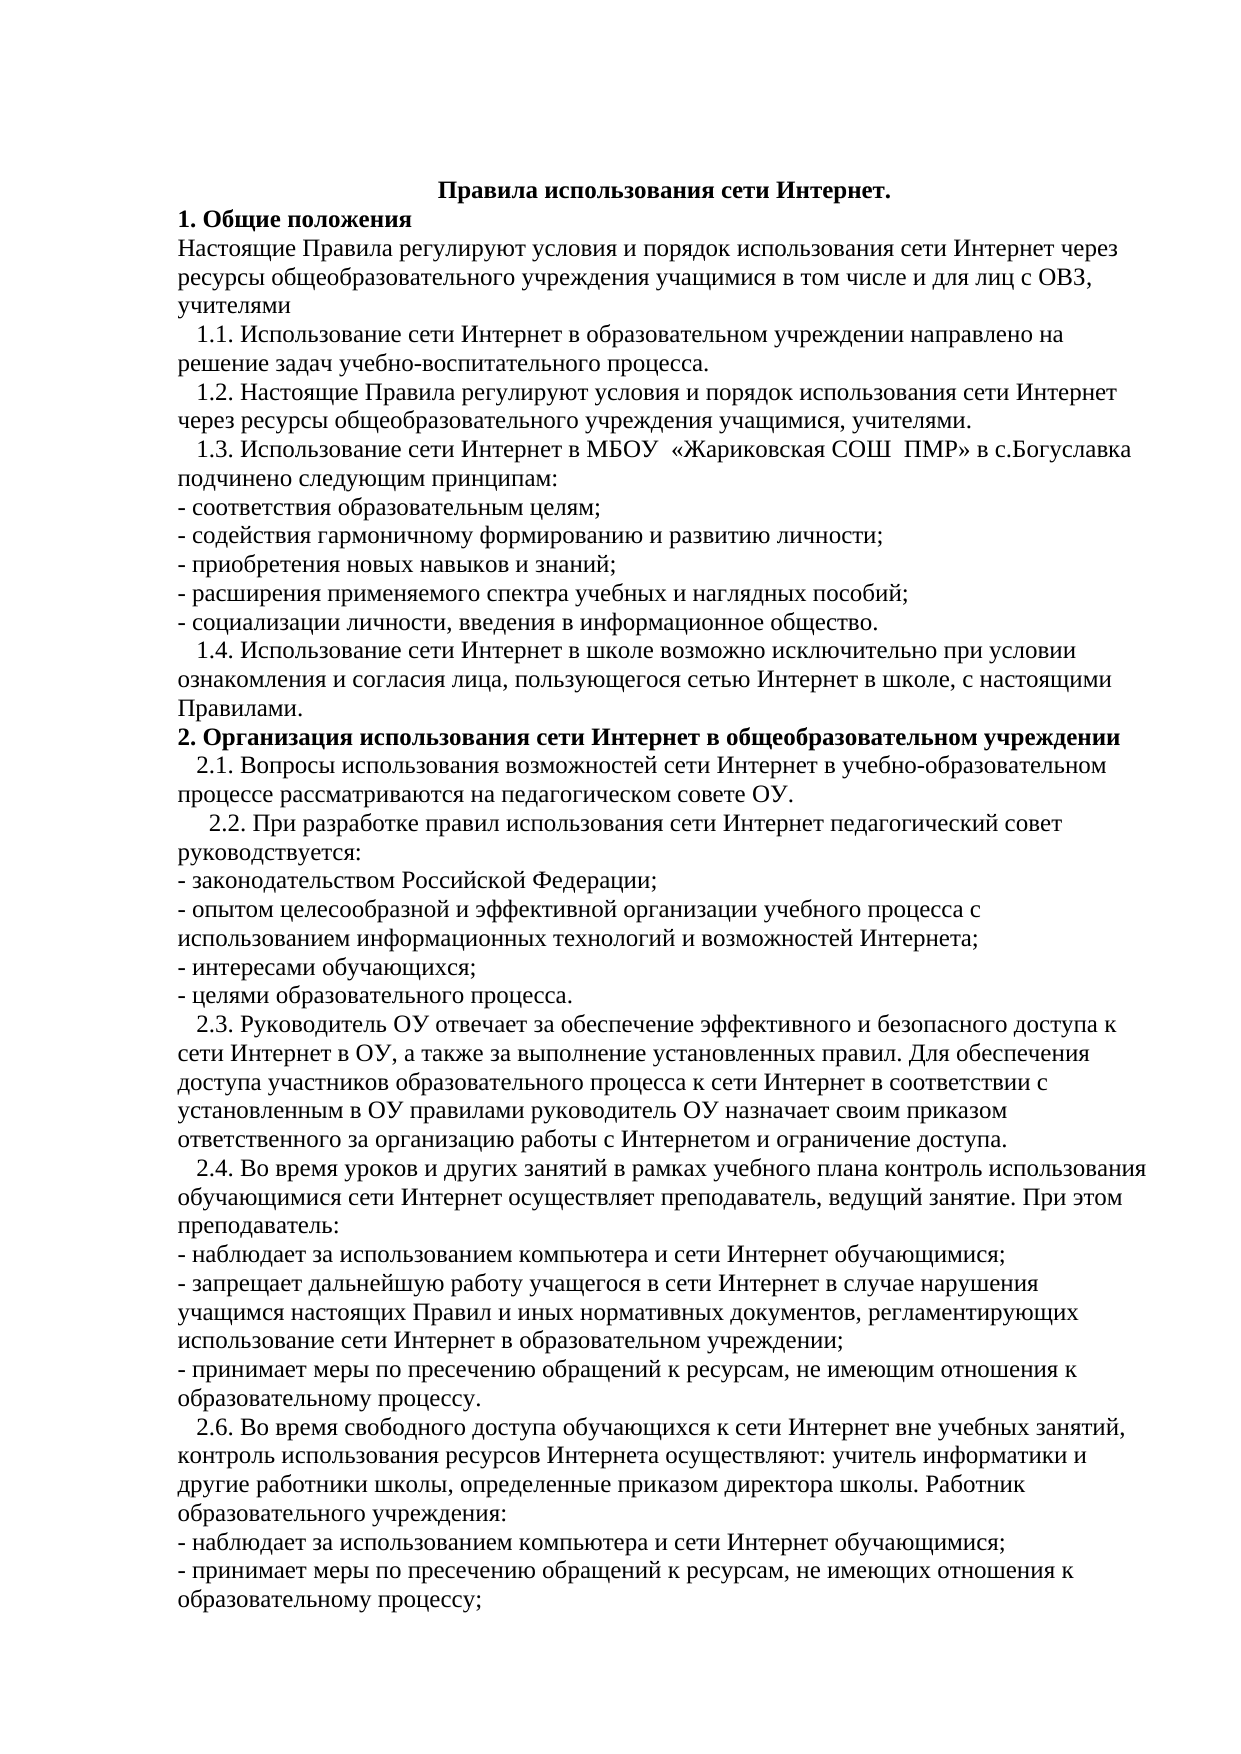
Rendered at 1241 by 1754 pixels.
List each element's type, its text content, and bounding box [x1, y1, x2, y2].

text - наблюдает за использованием компьютера и сети Интернет обучающимися; - запрещает дальнейшую работу учащегося в сети Интернет в случае нарушения учащимся настоящих Правил и иных нормативных документов, регламентирующих использование сети Интернет в образовательном учреждении; - принимает меры по пресечению обращений к ресурсам, не имеющим отношения к образовательному процессу. [177, 1239, 1152, 1412]
text 2.3. Руководитель ОУ отвечает за обеспечение эффективного и безопасного доступа к сети Интернет в ОУ, а также за выполнение установленных правил. Для обеспечения доступа участников образовательного процесса к сети Интернет в соответствии с установленным в ОУ правилами руководитель ОУ назначает своим приказом ответственного за организацию работы с Интернетом и ограничение доступа. 2.4. Во время уроков и других занятий в рамках учебного плана контроль использования обучающимися сети Интернет осуществляет преподаватель, ведущий занятие. При этом преподаватель: [177, 1009, 1152, 1239]
text 1. Общие положения Настоящие Правила регулируют условия и порядок использования сети Интернет через ресурсы общеобразовательного учреждения учащимися в том числе и для лиц с ОВЗ, учителями [177, 204, 1152, 319]
text 2.6. Во время свободного доступа обучающихся к сети Интернет вне учебных занятий, контроль использования ресурсов Интернета осуществляют: учитель информатики и другие работники школы, определенные приказом директора школы. Работник образовательного учреждения: [177, 1412, 1152, 1527]
text Правила использования сети Интернет. [177, 176, 1152, 204]
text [177, 1527, 1152, 1613]
text 1.4. Использование сети Интернет в школе возможно исключительно при условии ознакомления и согласия лица, пользующегося сетью Интернет в школе, с настоящими Правилами. 2. Организация использования сети Интернет в общеобразовательном учреждении 2.1. Вопросы использования возможностей сети Интернет в учебно-образовательном процессе рассматриваются на педагогическом совете ОУ. 2.2. При разработке правил использования сети Интернет педагогический совет руководствуется: [177, 636, 1152, 866]
text - законодательством Российской Федерации; - опытом целесообразной и эффективной организации учебного процесса с использованием информационных технологий и возможностей Интернета; - интересами обучающихся; - целями образовательного процесса. [177, 866, 1152, 1009]
text - соответствия образовательным целям; - содействия гармоничному формированию и развитию личности; - приобретения новых навыков и знаний; - расширения применяемого спектра учебных и наглядных пособий; - социализации личности, введения в информационное общество. [177, 492, 1152, 636]
text 1.1. Использование сети Интернет в образовательном учреждении направлено на решение задач учебно-воспитательного процесса. 1.2. Настоящие Правила регулируют условия и порядок использования сети Интернет через ресурсы общеобразовательного учреждения учащимися, учителями. 1.3. Использование сети Интернет в МБОУ «Жариковская СОШ ПМР» в с.Богуславка подчинено следующим принципам: [177, 319, 1152, 492]
